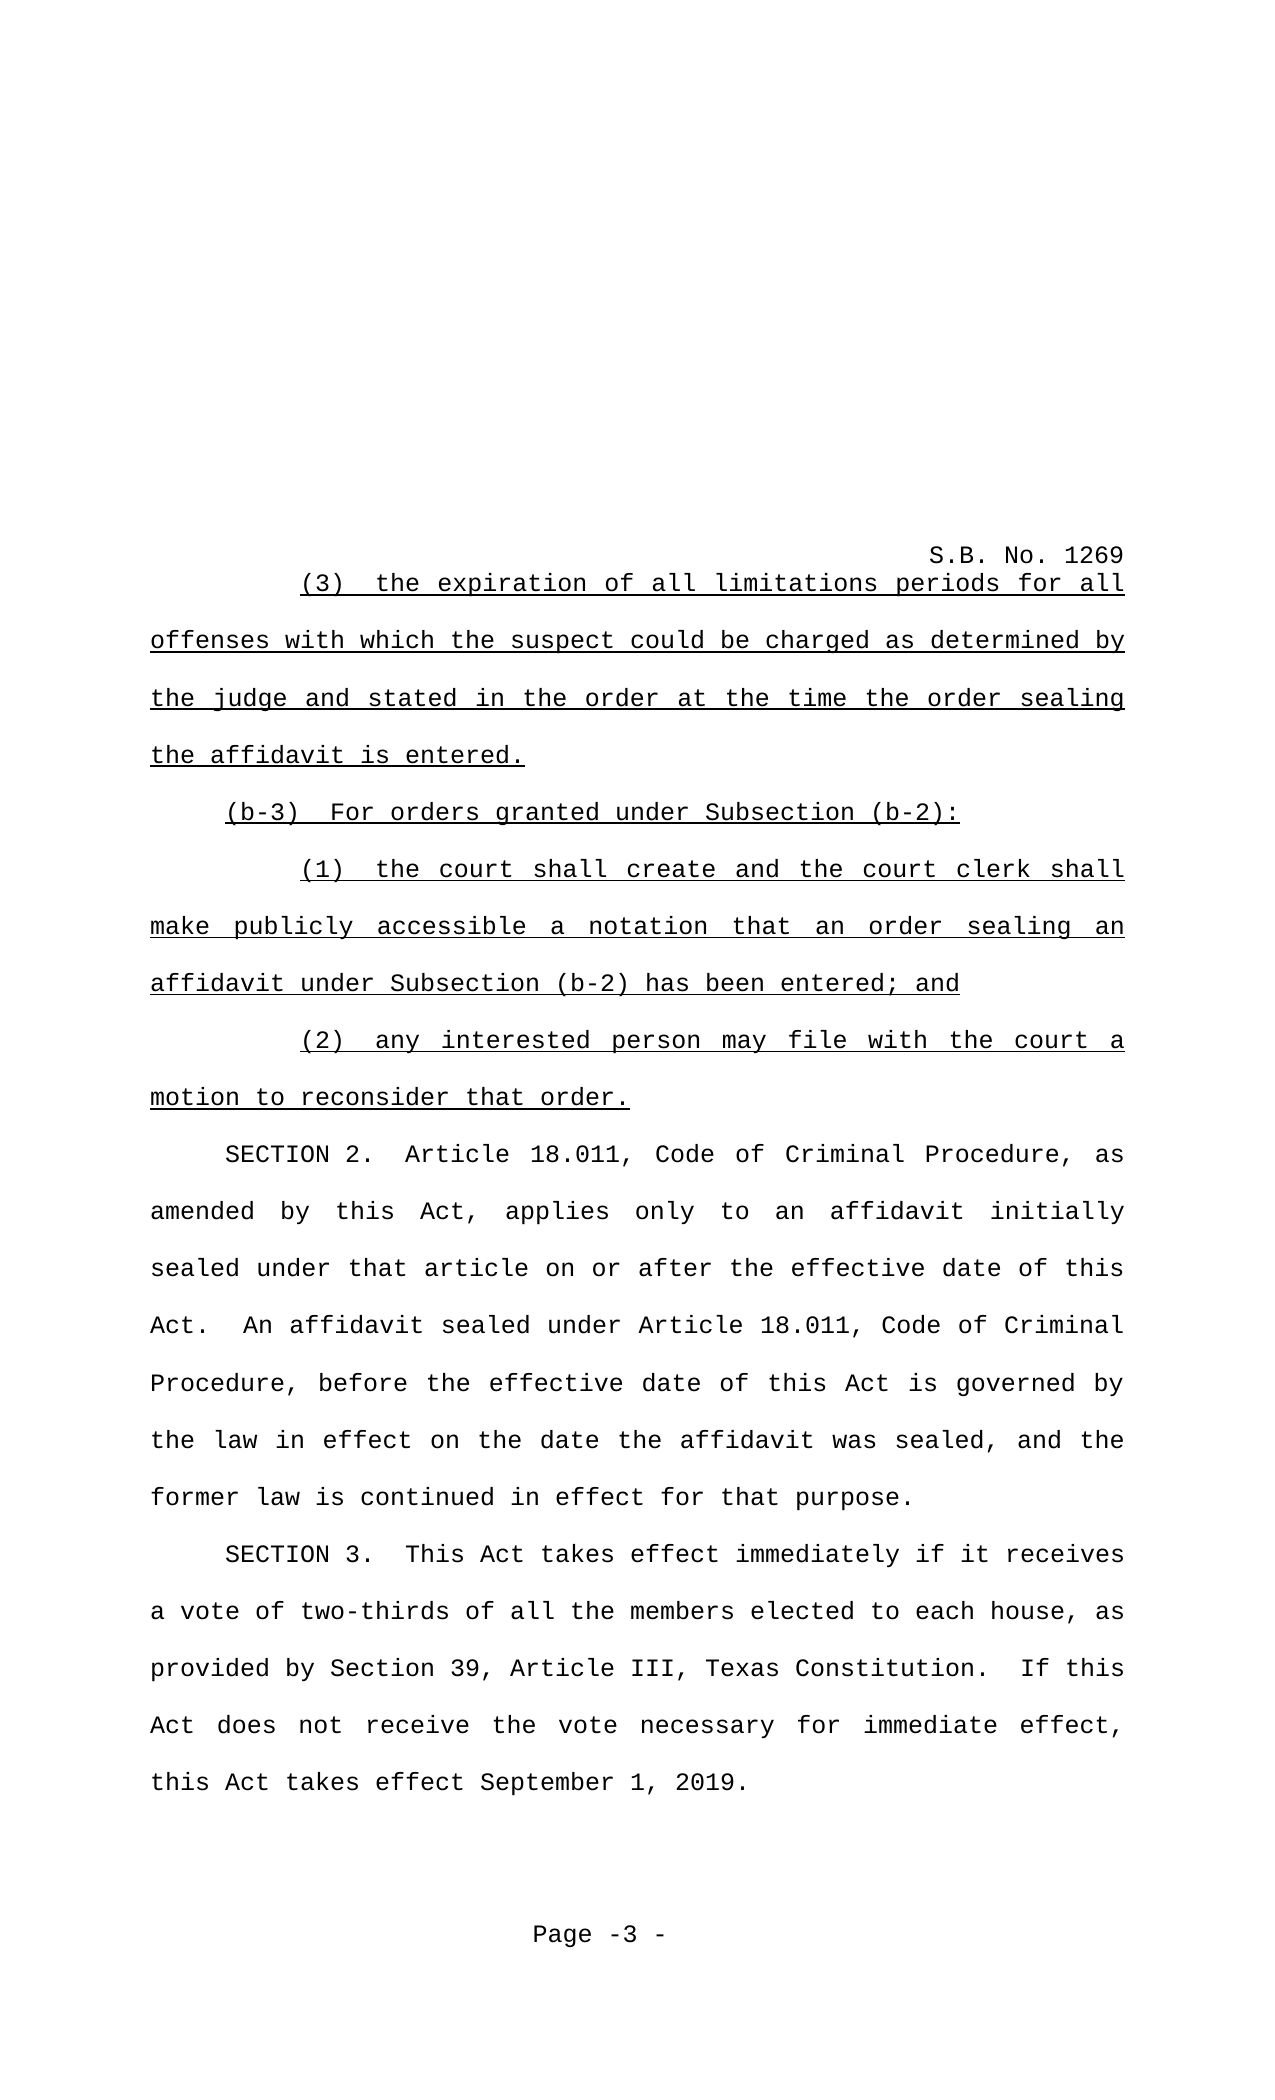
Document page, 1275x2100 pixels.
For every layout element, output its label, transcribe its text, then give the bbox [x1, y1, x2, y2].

text SECTION 3. This Act takes effect immediately if it receives a vote of two-thirds of all the members elected to each house, as provided by Section 39, Article III, Texas Constitution. If this Act does not receive the vote necessary for immediate effect, this Act takes effect September 1, 2019. [150, 1541, 1125, 1798]
text (b-3) For orders granted under Subsection (b-2): [150, 799, 1125, 828]
text (1) the court shall create and the court clerk shall make publicly accessible a notation that an order sealing an affidavit under Subsection (b-2) has been entered; and [150, 938, 1125, 999]
text (3) the expiration of all limitations periods for all offenses with which the suspect could be charged as determined by the judge and stated in the order at the time the order sealing the affidavit is entered. [150, 653, 1125, 708]
text (1) the court shall create and the court clerk shall make publicly accessible a notation that an order sealing an affidavit under Subsection (b-2) has been entered; and [150, 856, 1125, 937]
text (3) the expiration of all limitations periods for all offenses with which the suspect could be charged as determined by the judge and stated in the order at the time the order sealing the affidavit is entered. [150, 571, 1125, 651]
text SECTION 2. Article 18.011, Code of Criminal Procedure, as amended by this Act, applies only to an affidavit initially sealed under that article on or after the effective date of this Act. An affidavit sealed under Article 18.011, Code of Criminal Procedure, before the effective date of this Act is governed by the law in effect on the date the affidavit was sealed, and the former law is continued in effect for that purpose. [150, 1142, 1125, 1513]
text (3) the expiration of all limitations periods for all offenses with which the suspect could be charged as determined by the judge and stated in the order at the time the order sealing the affidavit is entered. [150, 710, 1125, 771]
text (2) any interested person may file with the court a motion to reconsider that order. [150, 1027, 1125, 1113]
